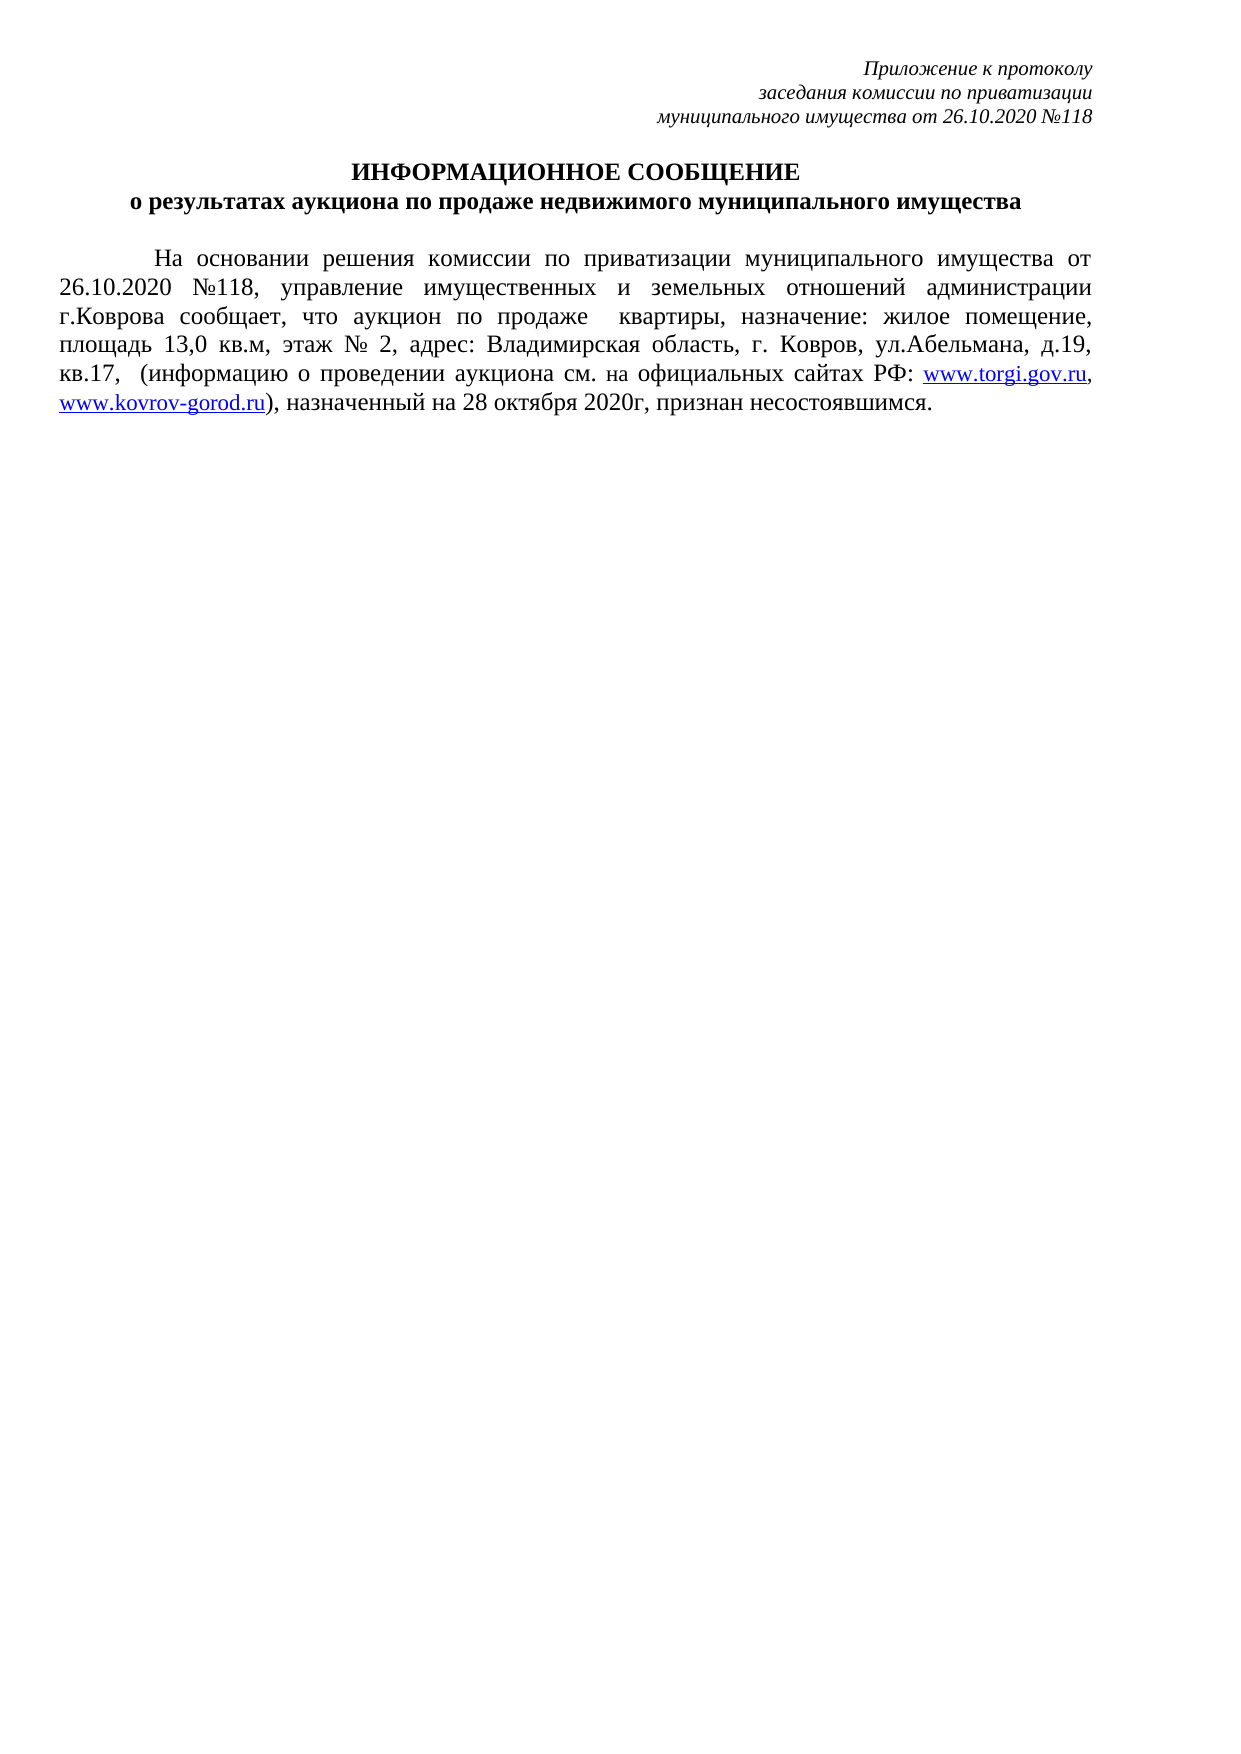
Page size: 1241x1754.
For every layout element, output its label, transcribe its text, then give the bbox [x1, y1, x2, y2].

text о результатах аукциона по продаже недвижимого муниципального имущества [59, 186, 1092, 214]
text Приложение к протоколу [59, 56, 1092, 80]
text ИНФОРМАЦИОННОЕ СООБЩЕНИЕ [59, 157, 1092, 186]
text заседания комиссии по приватизации [59, 80, 1092, 104]
text муниципального имущества от 26.10.2020 №118 [59, 104, 1092, 128]
text На основании решения комиссии по приватизации муниципального имущества от 26.10.2020 №118, управление имущественных и земельных отношений администрации г.Коврова сообщает, что аукцион по продаже квартиры, назначение: жилое помещение, площадь 13,0 кв.м, этаж № 2, адрес: Владимирская область, г. Ковров, ул.Абельмана, д.19, кв.17, (информацию о проведении аукциона см. на официальных сайтах РФ: www.torgi.gov.ru, www.kovrov-gorod.ru), назначенный на 28 октября 2020г, признан несостоявшимся. [59, 243, 1092, 416]
